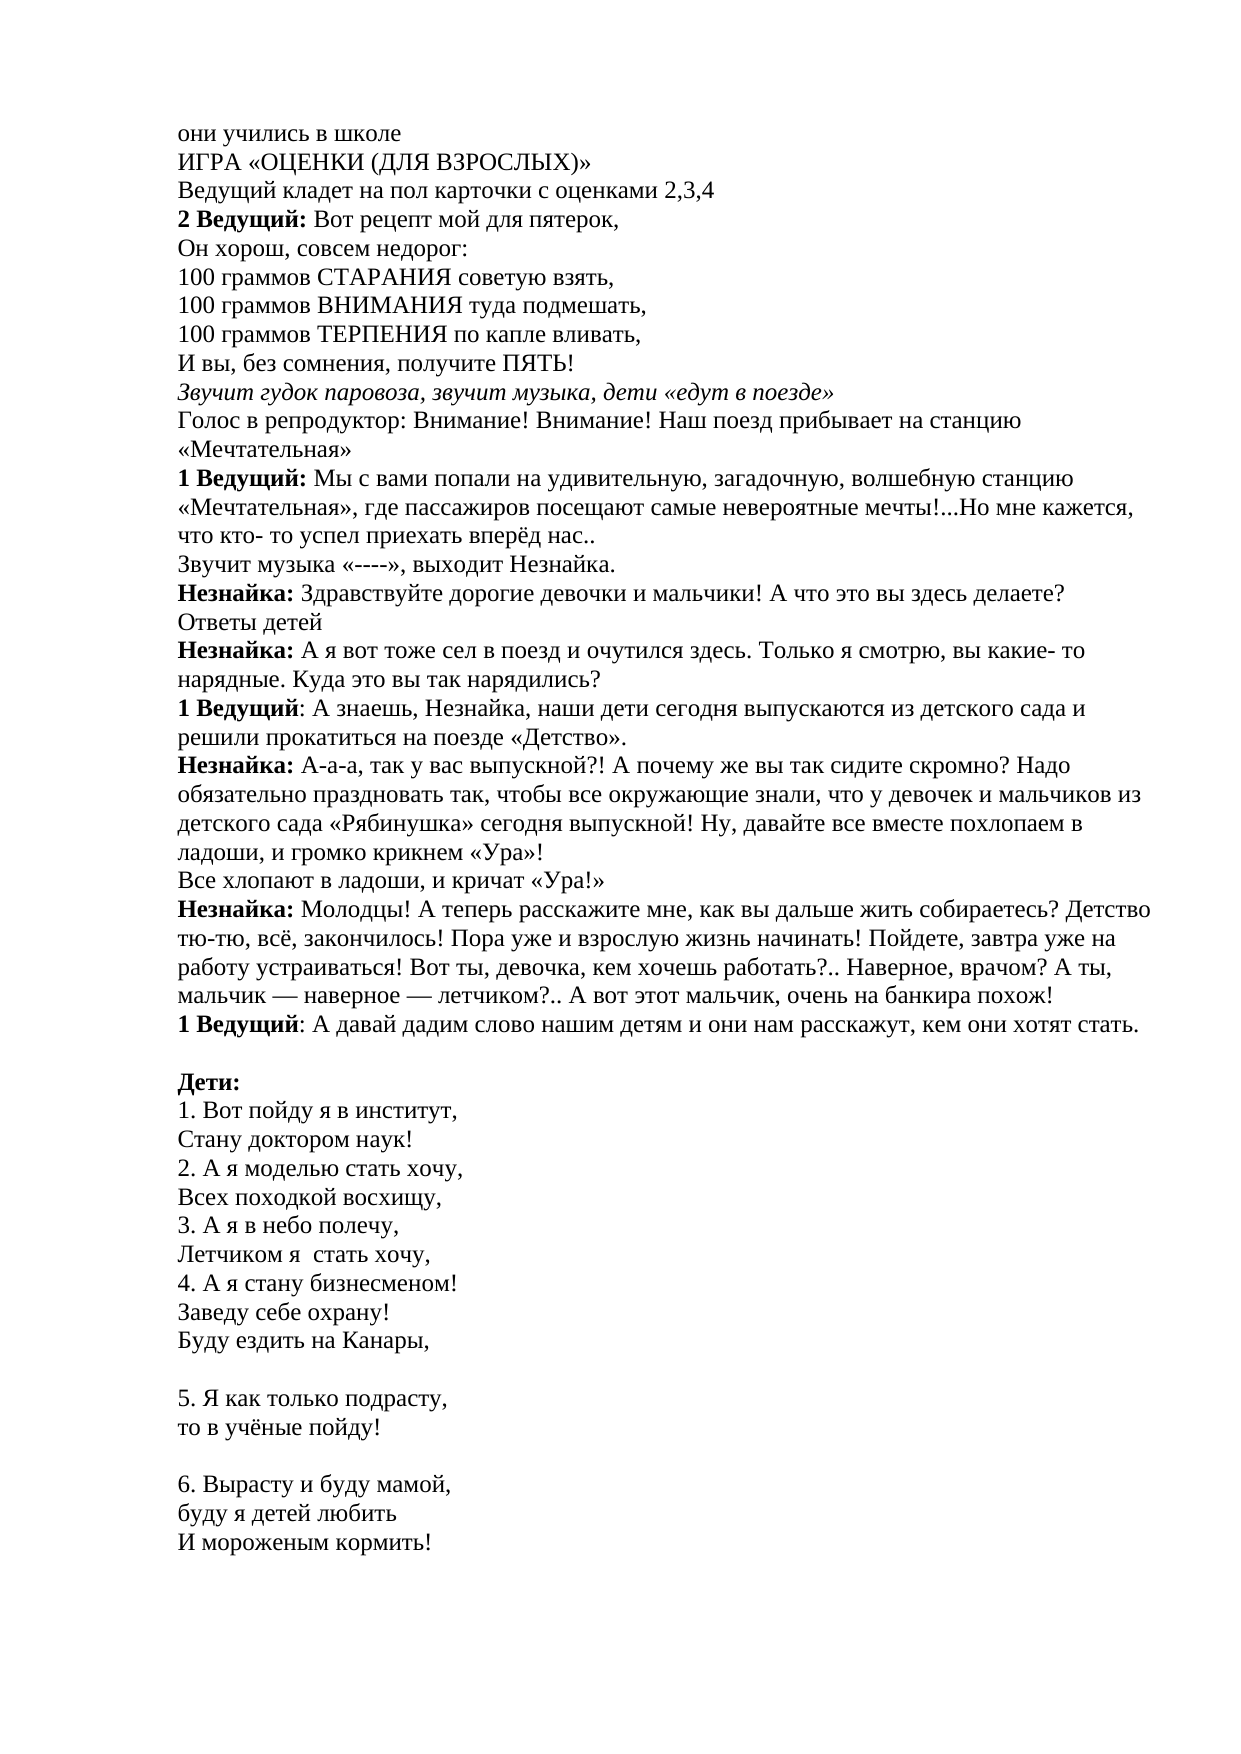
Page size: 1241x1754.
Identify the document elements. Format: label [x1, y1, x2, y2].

text [177, 118, 1152, 1584]
